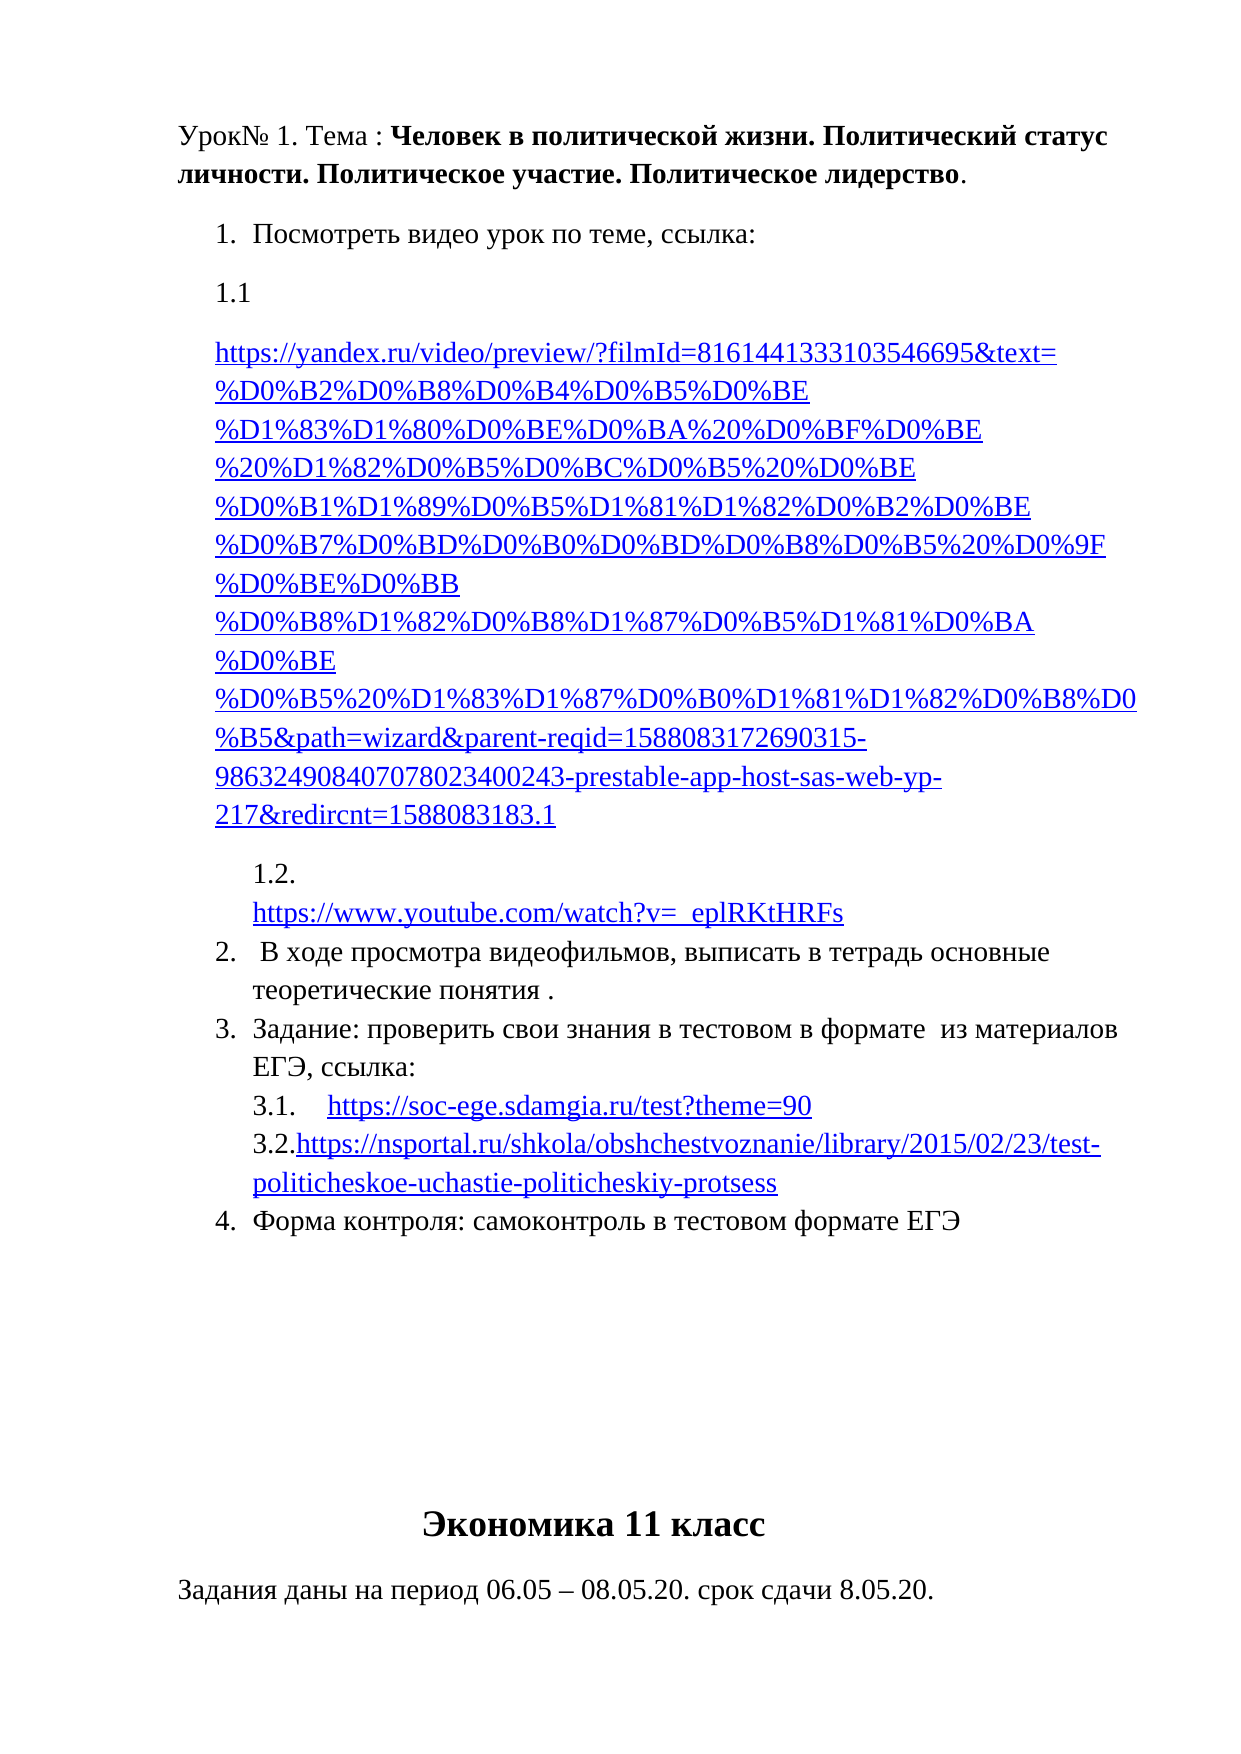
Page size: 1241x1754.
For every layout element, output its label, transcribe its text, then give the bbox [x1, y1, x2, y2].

list Посмотреть видео урок по теме, ссылка: [215, 216, 1152, 249]
text 1.1 [215, 275, 1152, 309]
list В ходе просмотра видеофильмов, выписать в тетрадь основные теоретические понятия . [215, 934, 1152, 1006]
list https://www.youtube.com/watch?v=_eplRKtHRFs [252, 895, 1152, 929]
text Урок№ 1. Тема : Человек в политической жизни. Политический статус личности. Политическое участие. Политическое лидерство. [177, 118, 1152, 190]
list https://soc-ege.sdamgia.ru/test?theme=90 [252, 1088, 1152, 1121]
text https://yandex.ru/video/preview/?filmId=8161441333103546695&text=%D0%B2%D0%B8%D0%B4%D0%B5%D0%BE%D1%83%D1%80%D0%BE%D0%BA%20%D0%BF%D0%BE%20%D1%82%D0%B5%D0%BC%D0%B5%20%D0%BE%D0%B1%D1%89%D0%B5%D1%81%D1%82%D0%B2%D0%BE%D0%B7%D0%BD%D0%B0%D0%BD%D0%B8%D0%B5%20%D0%9F%D0%BE%D0%BB%D0%B8%D1%82%D0%B8%D1%87%D0%B5%D1%81%D0%BA%D0%BE%D0%B5%20%D1%83%D1%87%D0%B0%D1%81%D1%82%D0%B8%D0%B5&path=wizard&parent-reqid=1588083172690315-986324908407078023400243-prestable-app-host-sas-web-yp-217&redircnt=1588083183.1 [215, 335, 1152, 831]
list 1.2. [252, 857, 1152, 890]
text Задания даны на период 06.05 – 08.05.20. срок сдачи 8.05.20. [177, 1572, 1152, 1606]
list 3.2.https://nsportal.ru/shkola/obshchestvoznanie/library/2015/02/23/test-politicheskoe-uchastie-politicheskiy-protsess [252, 1126, 1152, 1198]
list Форма контроля: самоконтроль в тестовом формате ЕГЭ [215, 1203, 1152, 1237]
text Экономика 11 класс [177, 1502, 1152, 1545]
list Задание: проверить свои знания в тестовом в формате из материалов ЕГЭ, ссылка: [215, 1011, 1152, 1083]
